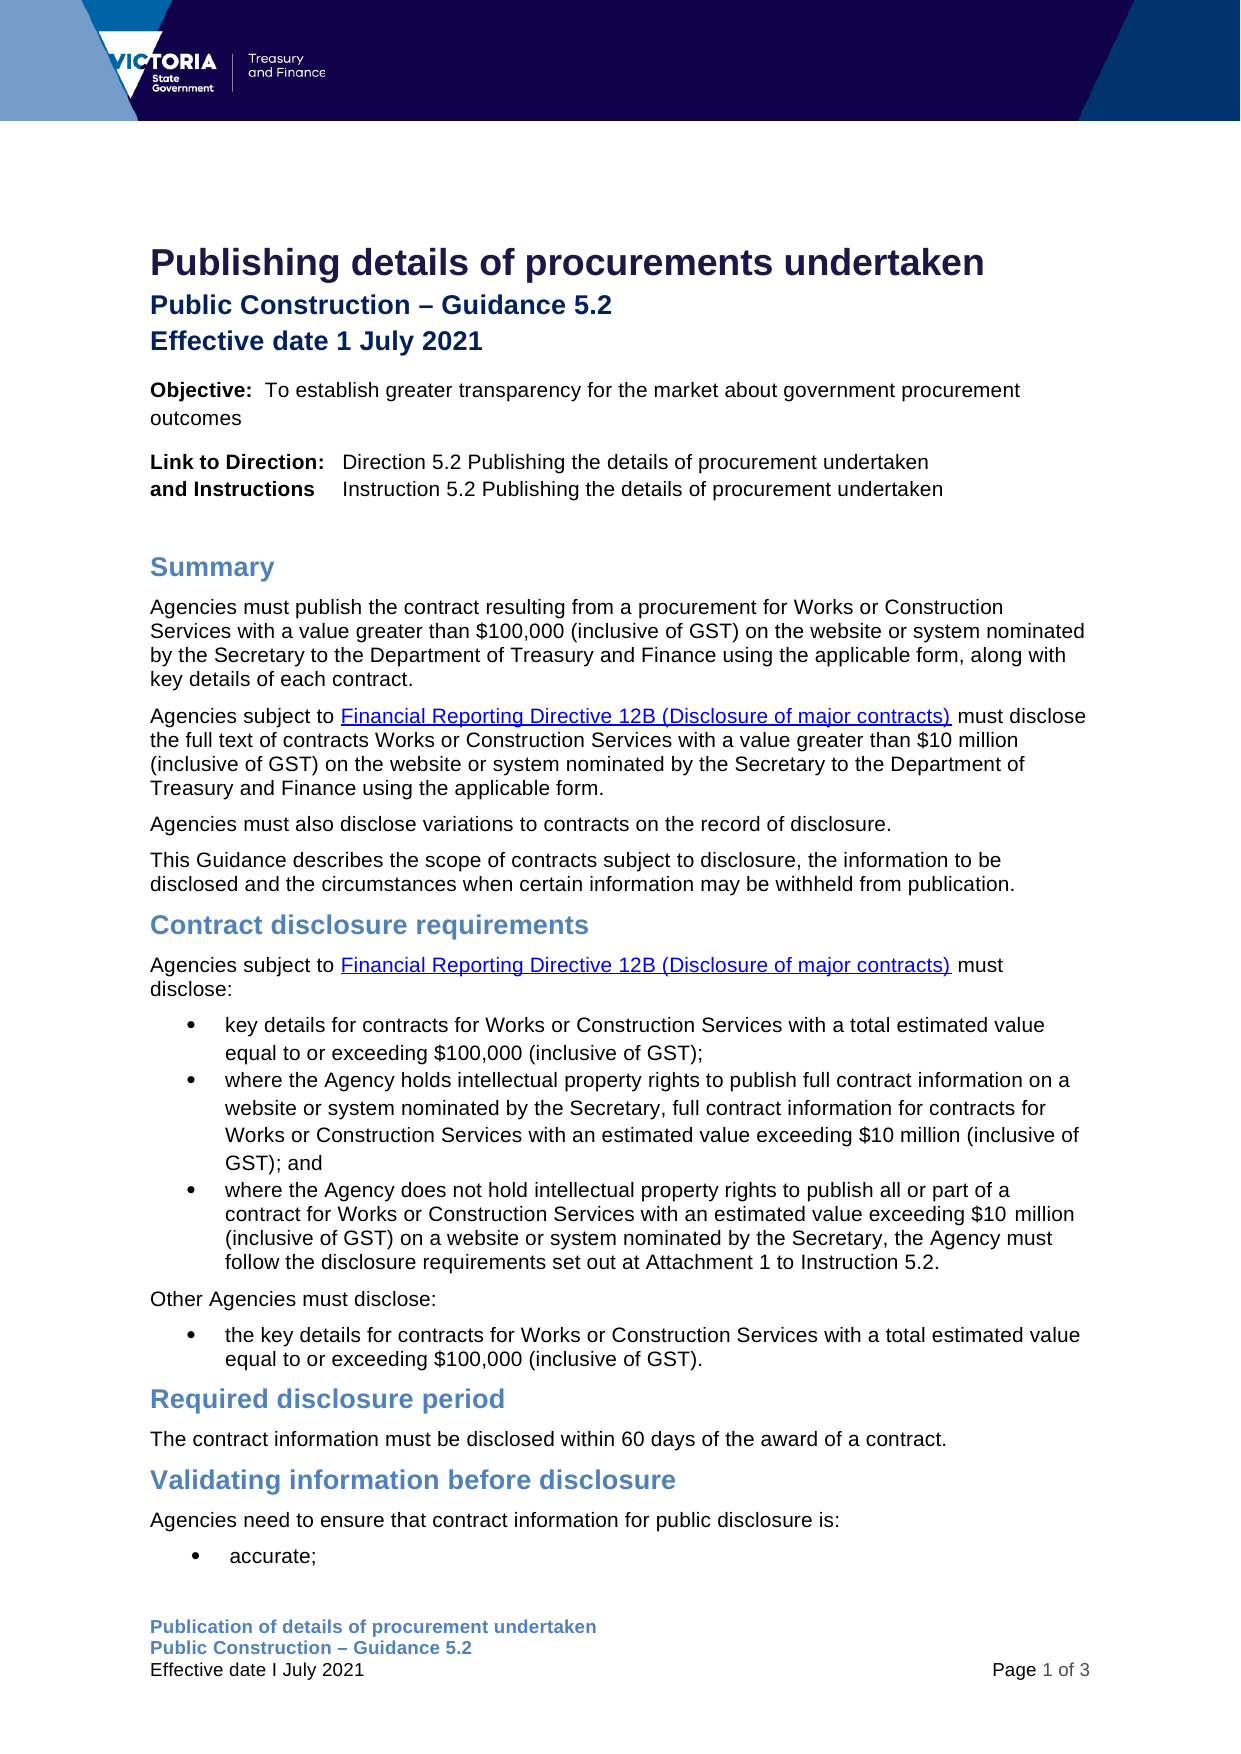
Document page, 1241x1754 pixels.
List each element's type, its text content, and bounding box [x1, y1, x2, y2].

text Objective: To establish greater transparency for the market about government procurement outcomes [150, 378, 1090, 429]
list accurate; [192, 1544, 1090, 1568]
subtitle Contract disclosure requirements [150, 909, 1090, 940]
list where the Agency holds intellectual property rights to publish full contract information on a website or system nominated by the Secretary, full contract information for contracts for Works or Construction Services with an estimated value exceeding $10 million (inclusive of GST); and [187, 1068, 1090, 1174]
text Agencies need to ensure that contract information for public disclosure is: [150, 1507, 1090, 1531]
subtitle Validating information before disclosure [150, 1464, 1090, 1495]
text Agencies must publish the contract resulting from a procurement for Works or Construction Services with a value greater than $100,000 (inclusive of GST) on the website or system nominated by the Secretary to the Department of Treasury and Finance using the applicable form, along with key details of each contract. [150, 595, 1090, 691]
picture [0, 0, 1241, 121]
subtitle Publishing details of procurements undertaken [150, 240, 1090, 283]
text Other Agencies must disclose: [150, 1286, 1090, 1310]
text Agencies subject to Financial Reporting Directive 12B (Disclosure of major contracts) must disclose the full text of contracts Works or Construction Services with a value greater than $10 million (inclusive of GST) on the website or system nominated by the Secretary to the Department of Treasury and Finance using the applicable form. [150, 703, 1090, 799]
text Public Construction – Guidance 5.2 Effective date 1 July 2021 [150, 289, 1090, 356]
text Agencies must also disclose variations to contracts on the record of disclosure. [150, 812, 1090, 836]
subtitle Summary [150, 551, 1090, 583]
subtitle Required disclosure period [150, 1383, 1090, 1415]
text Link to Direction: Direction 5.2 Publishing the details of procurement undertaken and Instructions Instruction 5.2 Publishing the details of procurement undertaken [150, 449, 1090, 501]
list key details for contracts for Works or Construction Services with a total estimated value equal to or exceeding $100,000 (inclusive of GST); [187, 1013, 1090, 1064]
text This Guidance describes the scope of contracts subject to disclosure, the information to be disclosed and the circumstances when certain information may be withheld from publication. [150, 848, 1090, 896]
list the key details for contracts for Works or Construction Services with a total estimated value equal to or exceeding $100,000 (inclusive of GST). [187, 1323, 1090, 1371]
text Agencies subject to Financial Reporting Directive 12B (Disclosure of major contracts) must disclose: [150, 952, 1090, 1000]
text The contract information must be disclosed within 60 days of the award of a contract. [150, 1427, 1090, 1451]
list where the Agency does not hold intellectual property rights to publish all or part of a contract for Works or Construction Services with an estimated value exceeding $10 million (inclusive of GST) on a website or system nominated by the Secretary, the Agency must follow the disclosure requirements set out at Attachment 1 to Instruction 5.2. [187, 1178, 1090, 1274]
